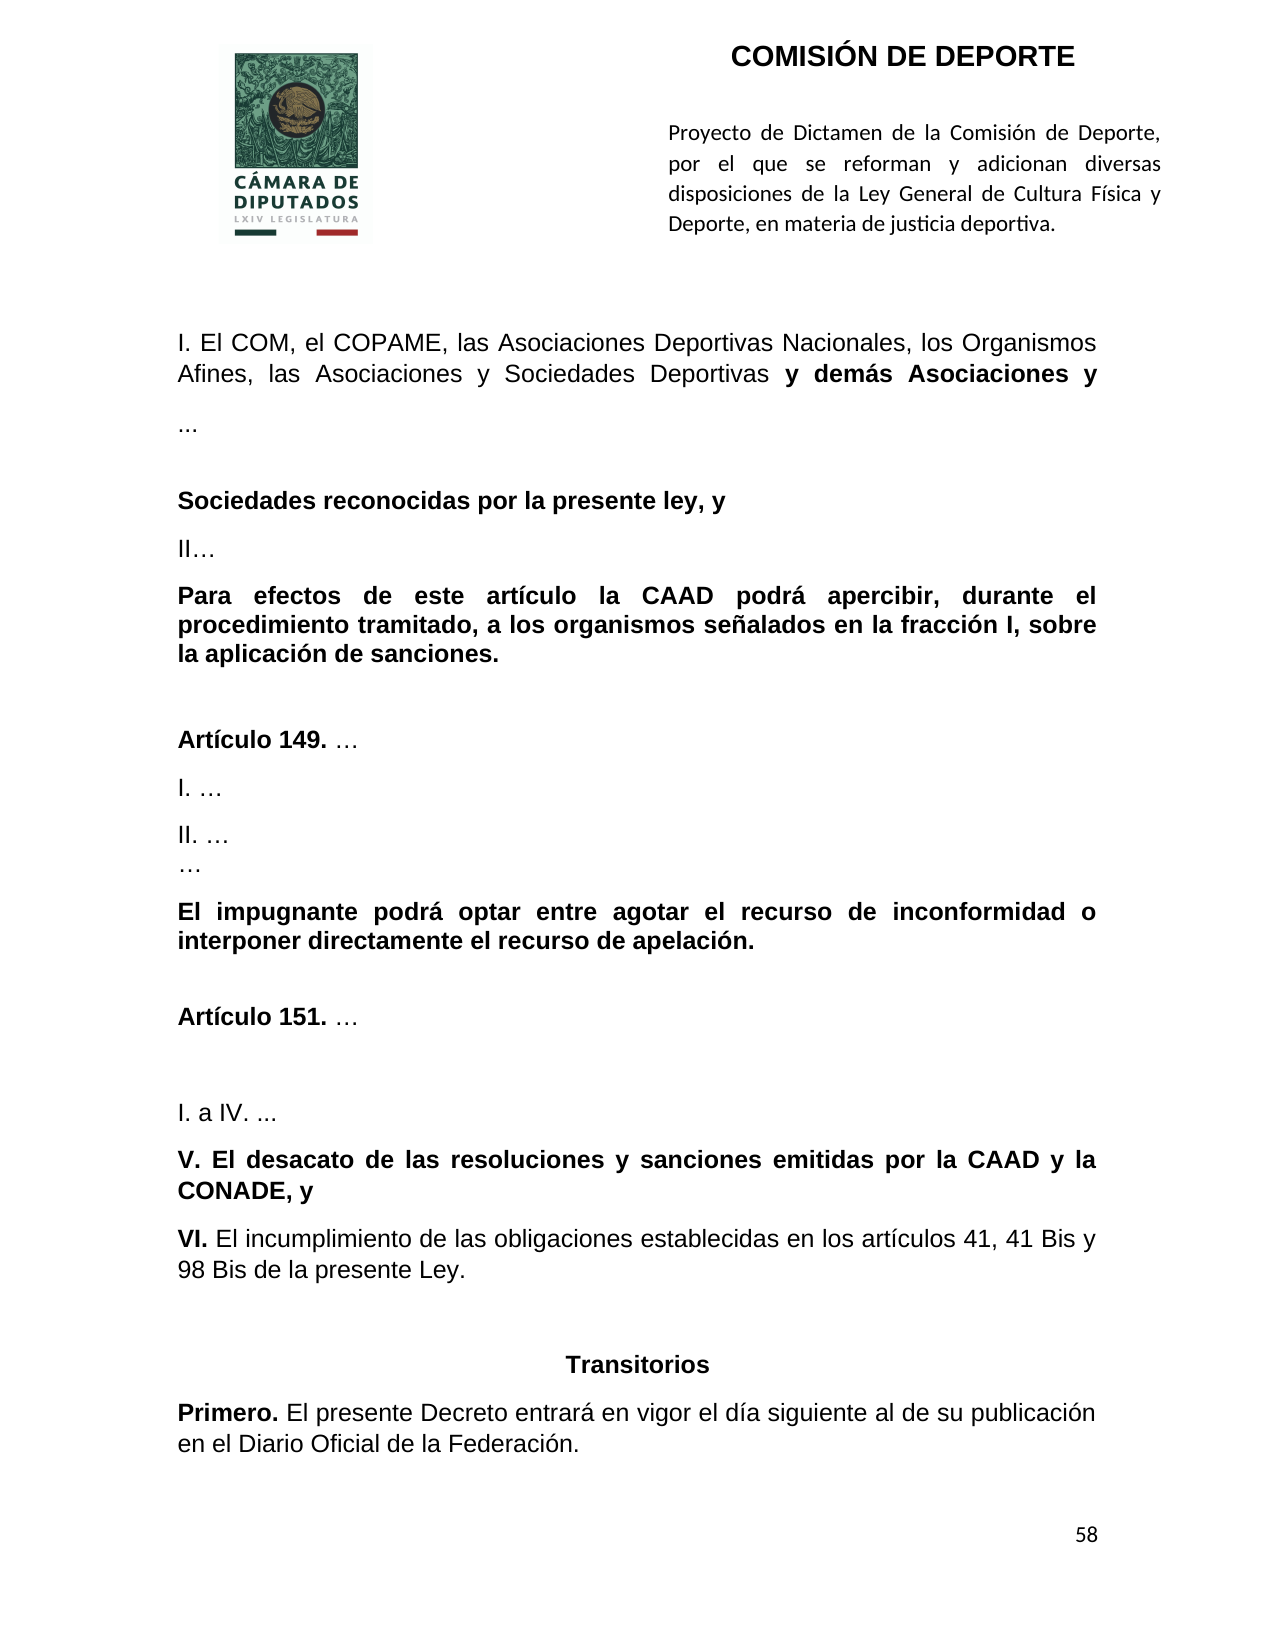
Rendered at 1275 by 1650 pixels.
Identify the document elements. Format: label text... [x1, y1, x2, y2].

text VI. El incumplimiento de las obligaciones establecidas en los artículos 41, 41 Bis y 98 Bis de la presente Ley. [177, 1224, 1098, 1284]
text Artículo 149. … [177, 725, 1098, 754]
text V. El desacato de las resoluciones y sanciones emitidas por la CAAD y la CONADE, y [177, 1145, 1098, 1205]
text II… [177, 534, 1098, 562]
text I. El COM, el COPAME, las Asociaciones Deportivas Nacionales, los Organismos Afines, las Asociaciones y Sociedades Deportivas y demás Asociaciones y Sociedades reconocidas por la presente ley, y [177, 438, 1098, 515]
text Para efectos de este artículo la CAAD podrá apercibir, durante el procedimiento tramitado, a los organismos señalados en la fracción I, sobre la aplicación de sanciones. [177, 581, 1098, 668]
text ... [177, 409, 1098, 438]
text … [177, 849, 1098, 878]
text II. … [177, 821, 1098, 849]
text I. … [177, 773, 1098, 802]
text Primero. El presente Decreto entrará en vigor el día siguiente al de su publicación en el Diario Oficial de la Federación. [177, 1398, 1098, 1458]
picture [218, 44, 374, 244]
text Artículo 151. … [177, 1002, 1098, 1031]
text I. El COM, el COPAME, las Asociaciones Deportivas Nacionales, los Organismos Afines, las Asociaciones y Sociedades Deportivas y demás Asociaciones y Sociedades reconocidas por la presente ley, y [177, 328, 1098, 409]
text I. a IV. ... [177, 1098, 1098, 1126]
text El impugnante podrá optar entre agotar el recurso de inconformidad o interponer directamente el recurso de apelación. [177, 897, 1098, 954]
text Transitorios [177, 1351, 1098, 1379]
